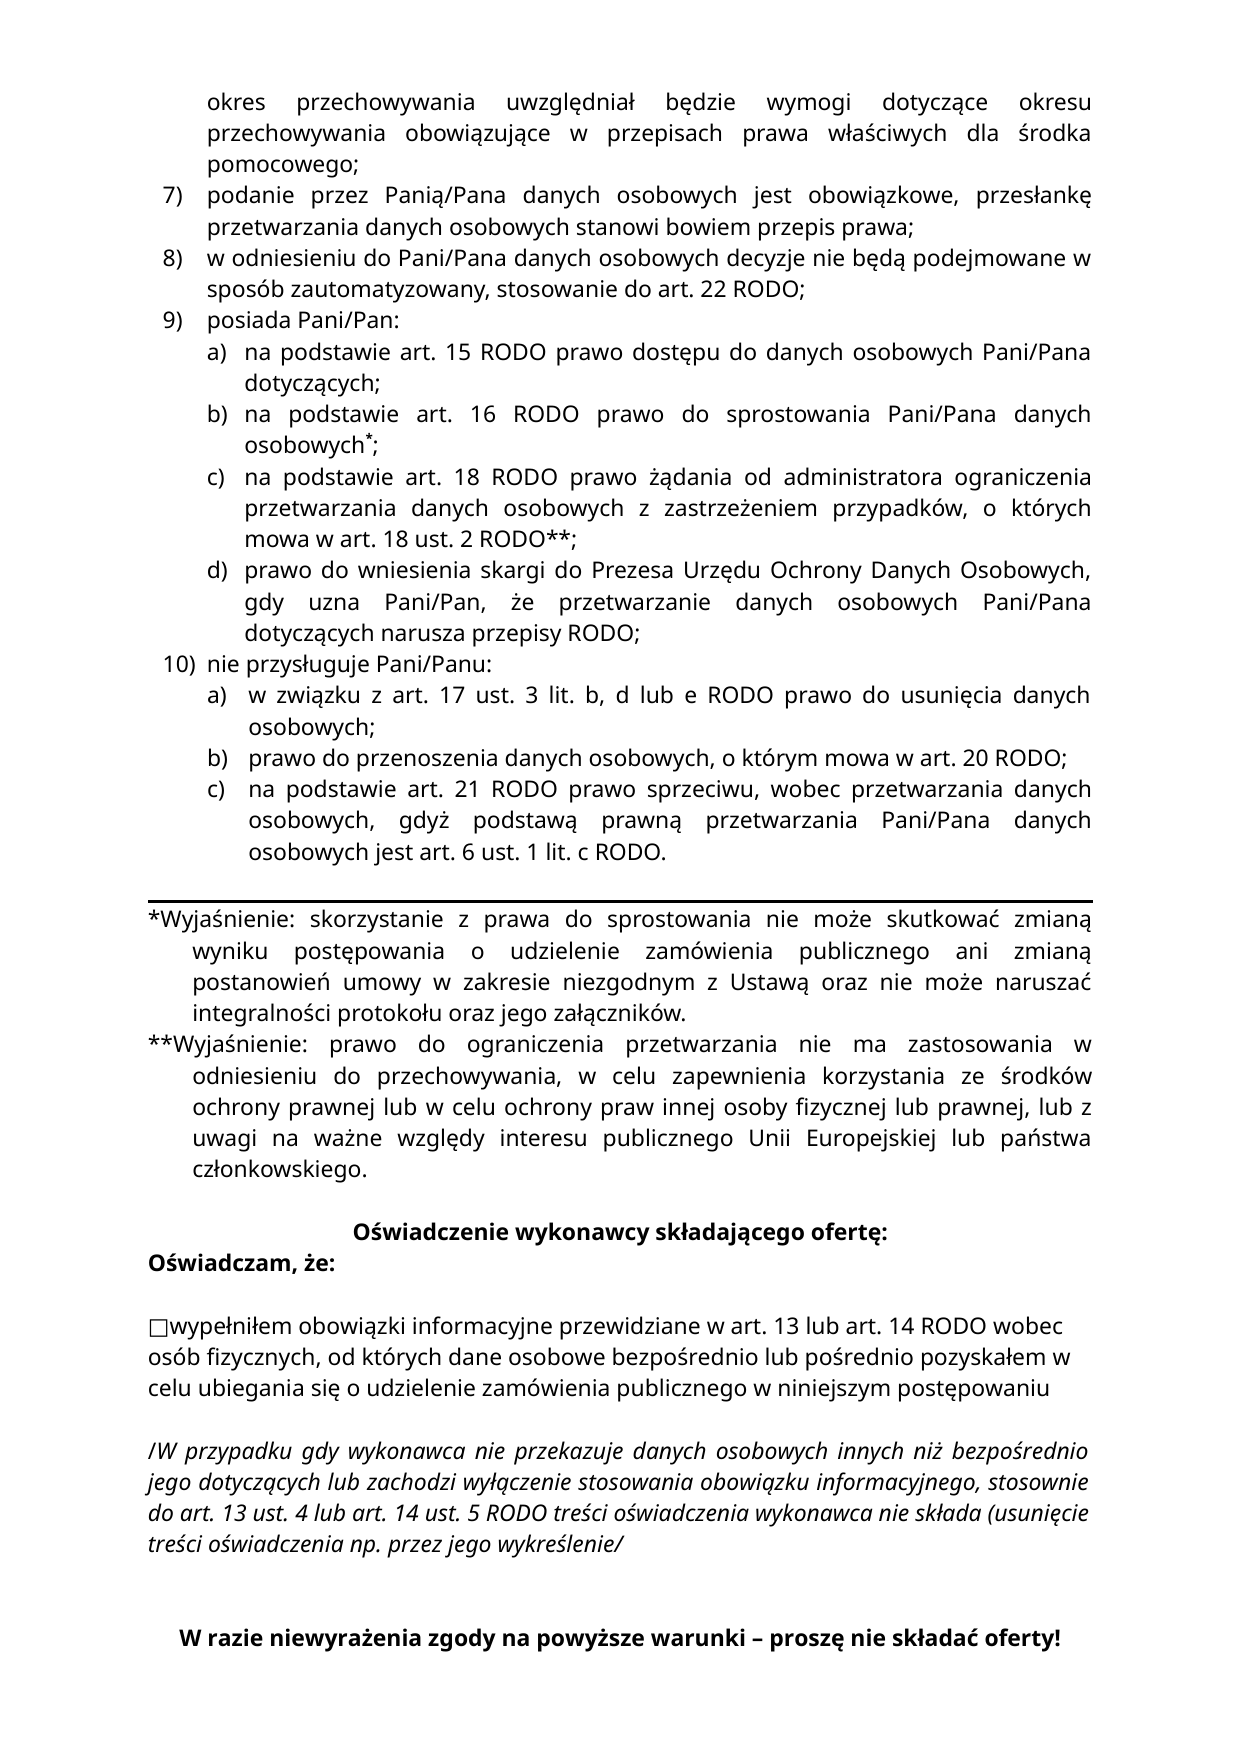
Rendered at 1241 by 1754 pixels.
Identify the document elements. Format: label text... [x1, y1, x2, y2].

list na podstawie art. 18 RODO prawo żądania od administratora ograniczenia przetwarzania danych osobowych z zastrzeżeniem przypadków, o których mowa w art. 18 ust. 2 RODO**; [207, 461, 1093, 554]
list na podstawie art. 16 RODO prawo do sprostowania Pani/Pana danych osobowych*; [207, 398, 1093, 461]
list prawo do wniesienia skargi do Prezesa Urzędu Ochrony Danych Osobowych, gdy uzna Pani/Pan, że przetwarzanie danych osobowych Pani/Pana dotyczących narusza przepisy RODO; [207, 554, 1093, 648]
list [162, 86, 1093, 179]
list w związku z art. 17 ust. 3 lit. b, d lub e RODO prawo do usunięcia danych osobowych; [207, 679, 1093, 742]
text *Wyjaśnienie: skorzystanie z prawa do sprostowania nie może skutkować zmianą wyniku postępowania o udzielenie zamówienia publicznego ani zmianą postanowień umowy w zakresie niezgodnym z Ustawą oraz nie może naruszać integralności protokołu oraz jego załączników. [148, 903, 1093, 1028]
list nie przysługuje Pani/Panu: [162, 648, 1093, 679]
list na podstawie art. 21 RODO prawo sprzeciwu, wobec przetwarzania danych osobowych, gdyż podstawą prawną przetwarzania Pani/Pana danych osobowych jest art. 6 ust. 1 lit. c RODO. [207, 773, 1093, 867]
list na podstawie art. 15 RODO prawo dostępu do danych osobowych Pani/Pana dotyczących; [207, 336, 1093, 398]
text **Wyjaśnienie: prawo do ograniczenia przetwarzania nie ma zastosowania w odniesieniu do przechowywania, w celu zapewnienia korzystania ze środków ochrony prawnej lub w celu ochrony praw innej osoby fizycznej lub prawnej, lub z uwagi na ważne względy interesu publicznego Unii Europejskiej lub państwa członkowskiego. [148, 1028, 1093, 1184]
list w odniesieniu do Pani/Pana danych osobowych decyzje nie będą podejmowane w sposób zautomatyzowany, stosowanie do art. 22 RODO; [162, 242, 1093, 304]
list prawo do przenoszenia danych osobowych, o którym mowa w art. 20 RODO; [207, 742, 1093, 773]
text □wypełniłem obowiązki informacyjne przewidziane w art. 13 lub art. 14 RODO wobec osób fizycznych, od których dane osobowe bezpośrednio lub pośrednio pozyskałem w celu ubiegania się o udzielenie zamówienia publicznego w niniejszym postępowaniu [148, 1309, 1093, 1403]
list posiada Pani/Pan: [162, 304, 1093, 336]
text Oświadczenie wykonawcy składającego ofertę: [148, 1216, 1093, 1247]
text W razie niewyrażenia zgody na powyższe warunki – proszę nie składać oferty! [148, 1622, 1093, 1653]
list podanie przez Panią/Pana danych osobowych jest obowiązkowe, przesłankę przetwarzania danych osobowych stanowi bowiem przepis prawa; [162, 179, 1093, 242]
text Oświadczam, że: [148, 1247, 1093, 1278]
text /W przypadku gdy wykonawca nie przekazuje danych osobowych innych niż bezpośrednio jego dotyczących lub zachodzi wyłączenie stosowania obowiązku informacyjnego, stosownie do art. 13 ust. 4 lub art. 14 ust. 5 RODO treści oświadczenia wykonawca nie składa (usunięcie treści oświadczenia np. przez jego wykreślenie/ [148, 1434, 1093, 1559]
